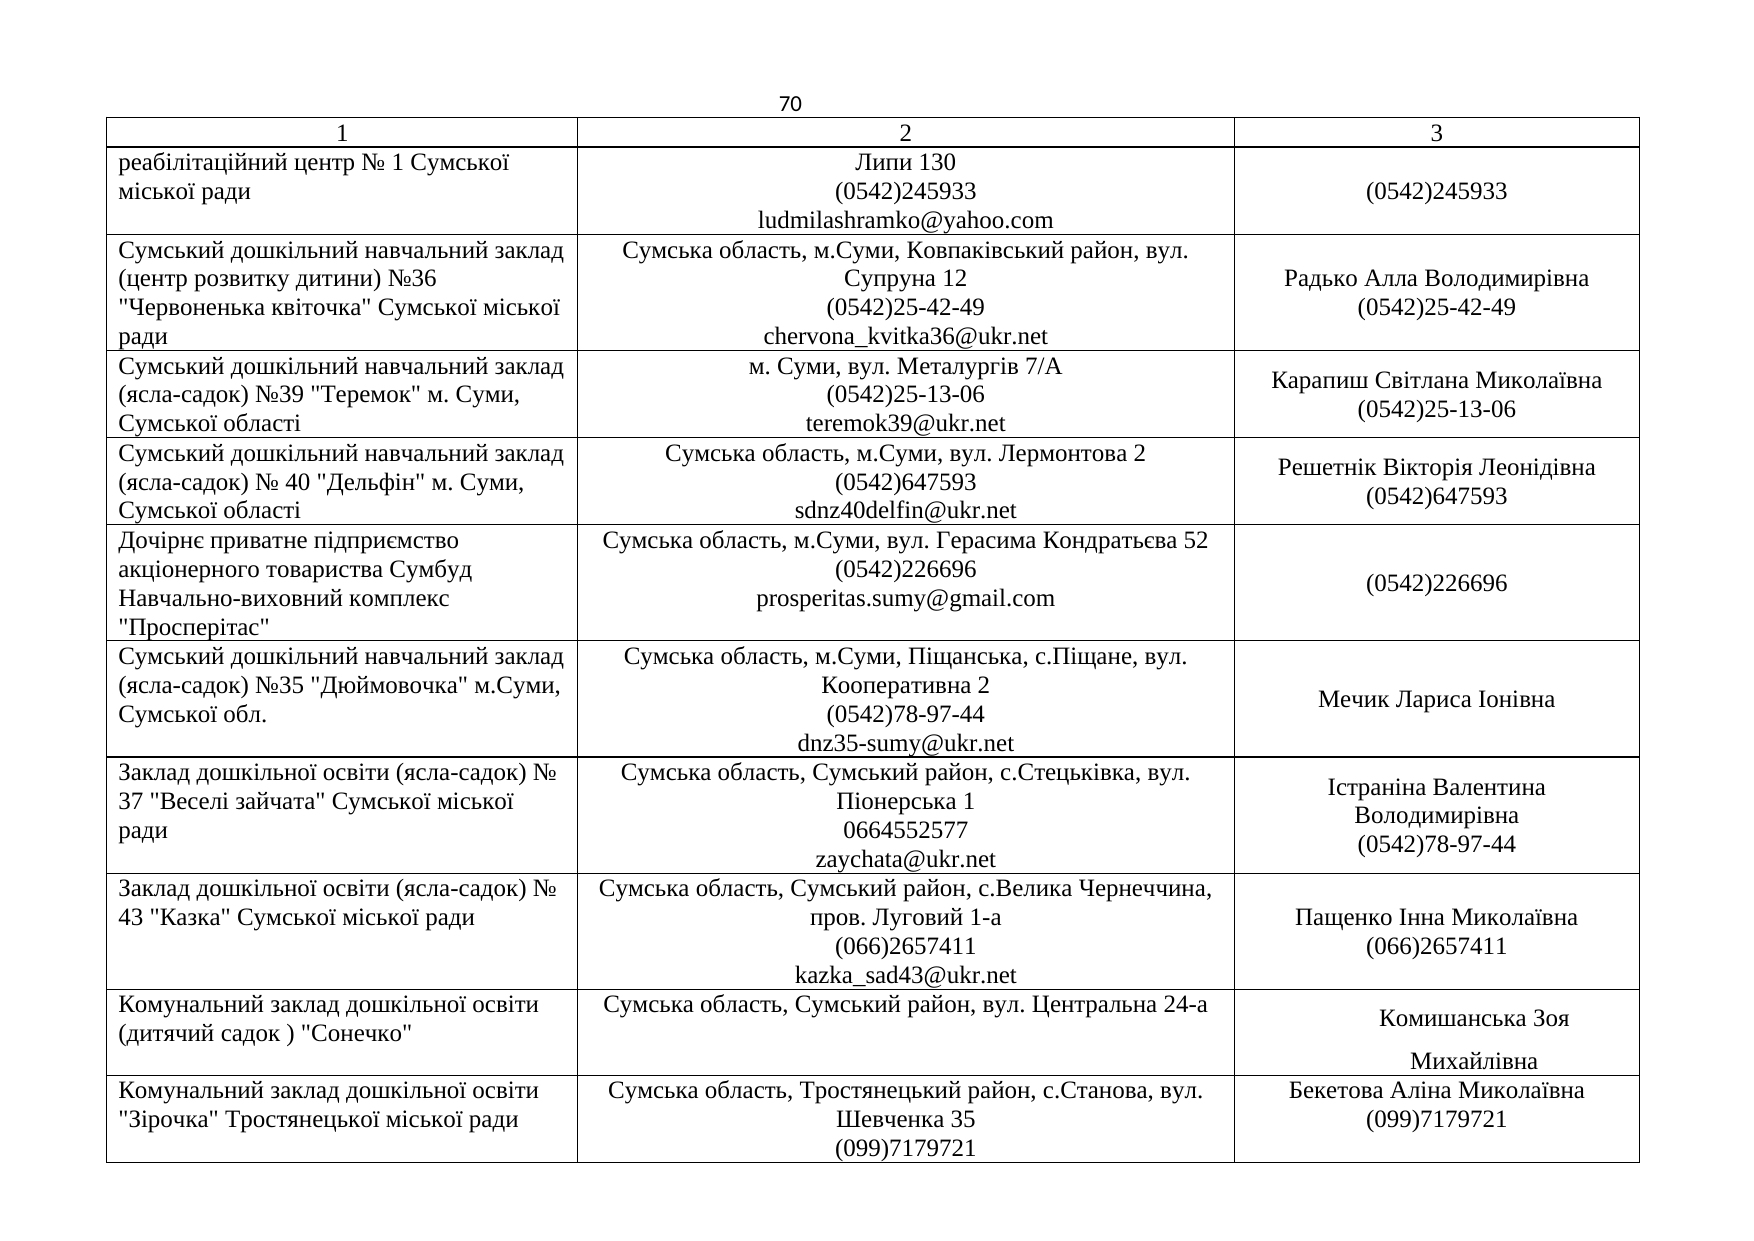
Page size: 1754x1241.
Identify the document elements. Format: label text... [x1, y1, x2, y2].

table_cell Комунальний заклад дошкільної освіти (дитячий садок ) "Сонечко" [107, 990, 577, 1074]
table_cell Карапиш Світлана Миколаївна (0542)25-13-06 [1235, 351, 1639, 437]
table_cell Сумський дошкільний навчальний заклад (ясла-садок) № 40 "Дельфін" м. Суми, Сумської області [107, 438, 577, 524]
table_cell Комишанська Зоя Михайлівна [1235, 990, 1639, 1074]
table_cell Заклад дошкільної освіти (ясла-садок) № 43 "Казка" Сумської міської ради [107, 874, 577, 988]
table_cell Сумський дошкільний навчальний заклад (ясла-садок) №35 "Дюймовочка" м.Суми, Сумської обл. [107, 641, 577, 756]
table_header 2 [578, 118, 1234, 146]
table_cell Дочірнє приватне підприємство акціонерного товариства Сумбуд Навчально-виховний комплекс "Просперітас" [107, 525, 577, 640]
table_cell Сумська область, м.Суми, вул. Герасима Кондратьєва 52 (0542)226696 prosperitas.sumy@gmail.com [578, 525, 1234, 640]
table_header 3 [1235, 118, 1639, 146]
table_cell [1235, 148, 1639, 234]
table_cell м. Суми, вул. Металургів 7/А (0542)25-13-06 teremok39@ukr.net [578, 351, 1234, 437]
table_cell Радько Алла Володимирівна (0542)25-42-49 [1235, 235, 1639, 350]
table_cell Сумська область, м.Суми, Ковпаківський район, вул. Супруна 12 (0542)25-42-49 chervona_kvitka36@ukr.net [578, 235, 1234, 350]
table_cell Мечик Лариса Іонівна [1235, 641, 1639, 756]
table_cell Сумська область, Сумський район, с.Стецьківка, вул. Піонерська 1 0664552577 zaychata@ukr.net [578, 758, 1234, 872]
table_cell Істраніна Валентина Володимирівна (0542)78-97-44 [1235, 758, 1639, 872]
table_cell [107, 148, 577, 234]
table_cell Решетнік Вікторія Леонідівна (0542)647593 [1235, 438, 1639, 524]
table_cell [578, 148, 1234, 234]
table_cell Пащенко Інна Миколаївна (066)2657411 [1235, 874, 1639, 988]
table_cell Сумський дошкільний навчальний заклад (ясла-садок) №39 "Теремок" м. Суми, Сумської області [107, 351, 577, 437]
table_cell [578, 1076, 1234, 1162]
table_cell (0542)226696 [1235, 525, 1639, 640]
table_cell Бекетова Аліна Миколаївна (099)7179721 [1235, 1076, 1639, 1162]
table_cell Сумський дошкільний навчальний заклад (центр розвитку дитини) №36 "Червоненька квіточка" Сумської міської ради [107, 235, 577, 350]
table_cell Сумська область, м.Суми, Піщанська, с.Піщане, вул. Кооперативна 2 (0542)78-97-44 dnz35-sumy@ukr.net [578, 641, 1234, 756]
table_header 1 [107, 118, 577, 146]
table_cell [107, 1076, 577, 1162]
table_cell Сумська область, м.Суми, вул. Лермонтова 2 (0542)647593 sdnz40delfin@ukr.net [578, 438, 1234, 524]
table_cell Сумська область, Сумський район, с.Велика Чернеччина, пров. Луговий 1-а (066)2657411 kazka_sad43@ukr.net [578, 874, 1234, 988]
table_cell Заклад дошкільної освіти (ясла-садок) № 37 "Веселі зайчата" Сумської міської ради [107, 758, 577, 872]
table_cell Сумська область, Сумський район, вул. Центральна 24-а [578, 990, 1234, 1074]
